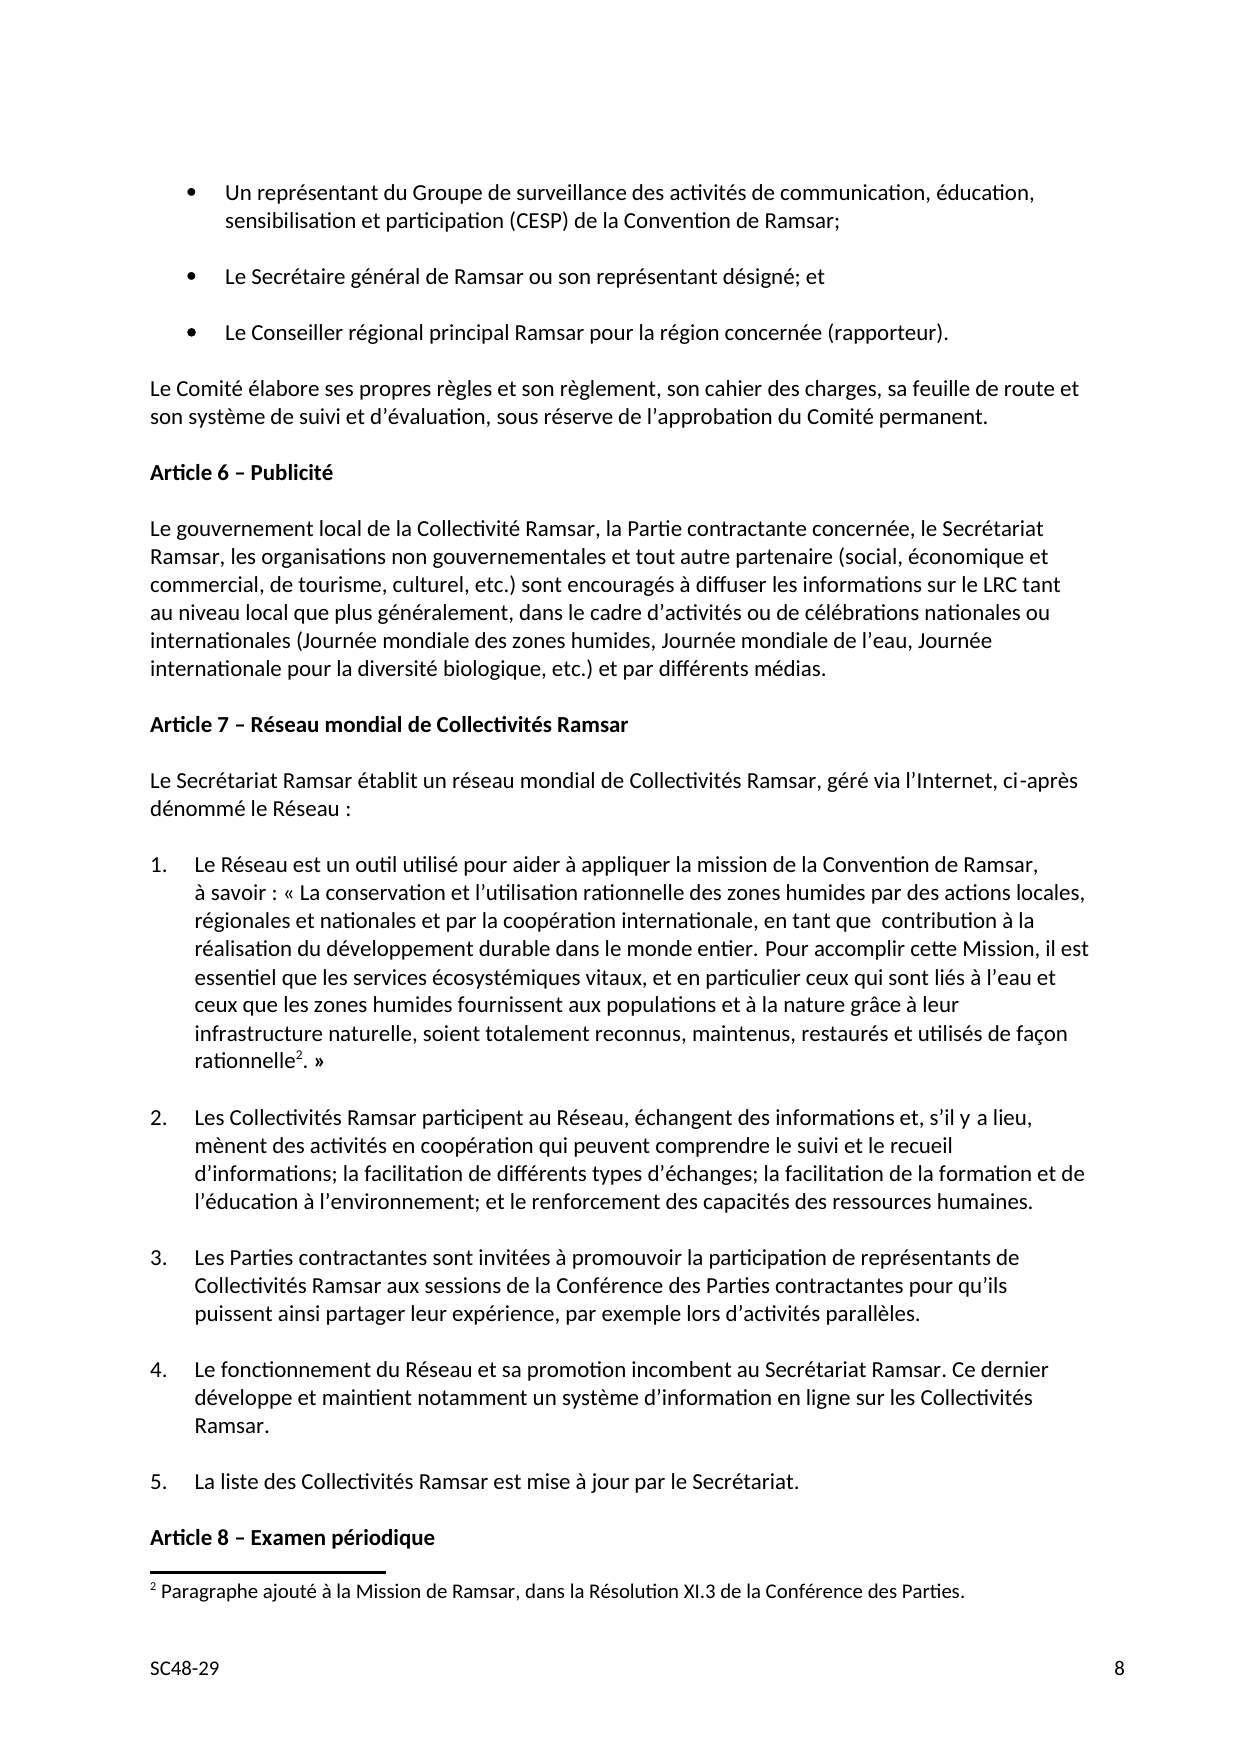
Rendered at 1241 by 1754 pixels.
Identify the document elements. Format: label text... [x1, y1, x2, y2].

text Le gouvernement local de la Collectivité Ramsar, la Partie contractante concernée, le Secrétariat Ramsar, les organisations non gouvernementales et tout autre partenaire (social, économique et commercial, de tourisme, culturel, etc.) sont encouragés à diffuser les informations sur le LRC tant au niveau local que plus généralement, dans le cadre d’activités ou de célébrations nationales ou internationales (Journée mondiale des zones humides, Journée mondiale de l’eau, Journée internationale pour la diversité biologique, etc.) et par différents médias. [150, 514, 1090, 682]
text Article 8 – Examen périodique [150, 1523, 1090, 1551]
list Les Parties contractantes sont invitées à promouvoir la participation de représentants de Collectivités Ramsar aux sessions de la Conférence des Parties contractantes pour qu’ils puissent ainsi partager leur expérience, par exemple lors d’activités parallèles. [150, 1243, 1090, 1327]
list Les Collectivités Ramsar participent au Réseau, échangent des informations et, s’il y a lieu, mènent des activités en coopération qui peuvent comprendre le suivi et le recueil d’informations; la facilitation de différents types d’échanges; la facilitation de la formation et de l’éducation à l’environnement; et le renforcement des capacités des ressources humaines. [150, 1103, 1090, 1215]
text Article 7 – Réseau mondial de Collectivités Ramsar [150, 710, 1090, 738]
list Le Secrétaire général de Ramsar ou son représentant désigné; et [187, 262, 1090, 290]
list Le Réseau est un outil utilisé pour aider à appliquer la mission de la Convention de Ramsar, à savoir : « La conservation et l’utilisation rationnelle des zones humides par des actions locales, régionales et nationales et par la coopération internationale, en tant que contribution à la réalisation du développement durable dans le monde entier. Pour accomplir cette Mission, il est essentiel que les services écosystémiques vitaux, et en particulier ceux qui sont liés à l’eau et ceux que les zones humides fournissent aux populations et à la nature grâce à leur infrastructure naturelle, soient totalement reconnus, maintenus, restaurés et utilisés de façon rationnelle. » [150, 851, 1090, 1075]
list Le fonctionnement du Réseau et sa promotion incombent au Secrétariat Ramsar. Ce dernier développe et maintient notamment un système d’information en ligne sur les Collectivités Ramsar. [150, 1355, 1090, 1439]
list Le Secrétariat Ramsar établit un réseau mondial de Collectivités Ramsar, géré via l’Internet, ci-après dénommé le Réseau : [150, 766, 1090, 822]
list Le Conseiller régional principal Ramsar pour la région concernée (rapporteur). [187, 318, 1090, 346]
list La liste des Collectivités Ramsar est mise à jour par le Secrétariat. [150, 1467, 1090, 1495]
list Un représentant du Groupe de surveillance des activités de communication, éducation, sensibilisation et participation (CESP) de la Convention de Ramsar; [187, 178, 1090, 234]
text Le Comité élabore ses propres règles et son règlement, son cahier des charges, sa feuille de route et son système de suivi et d’évaluation, sous réserve de l’approbation du Comité permanent. [150, 374, 1090, 430]
text Article 6 – Publicité [150, 458, 1090, 486]
